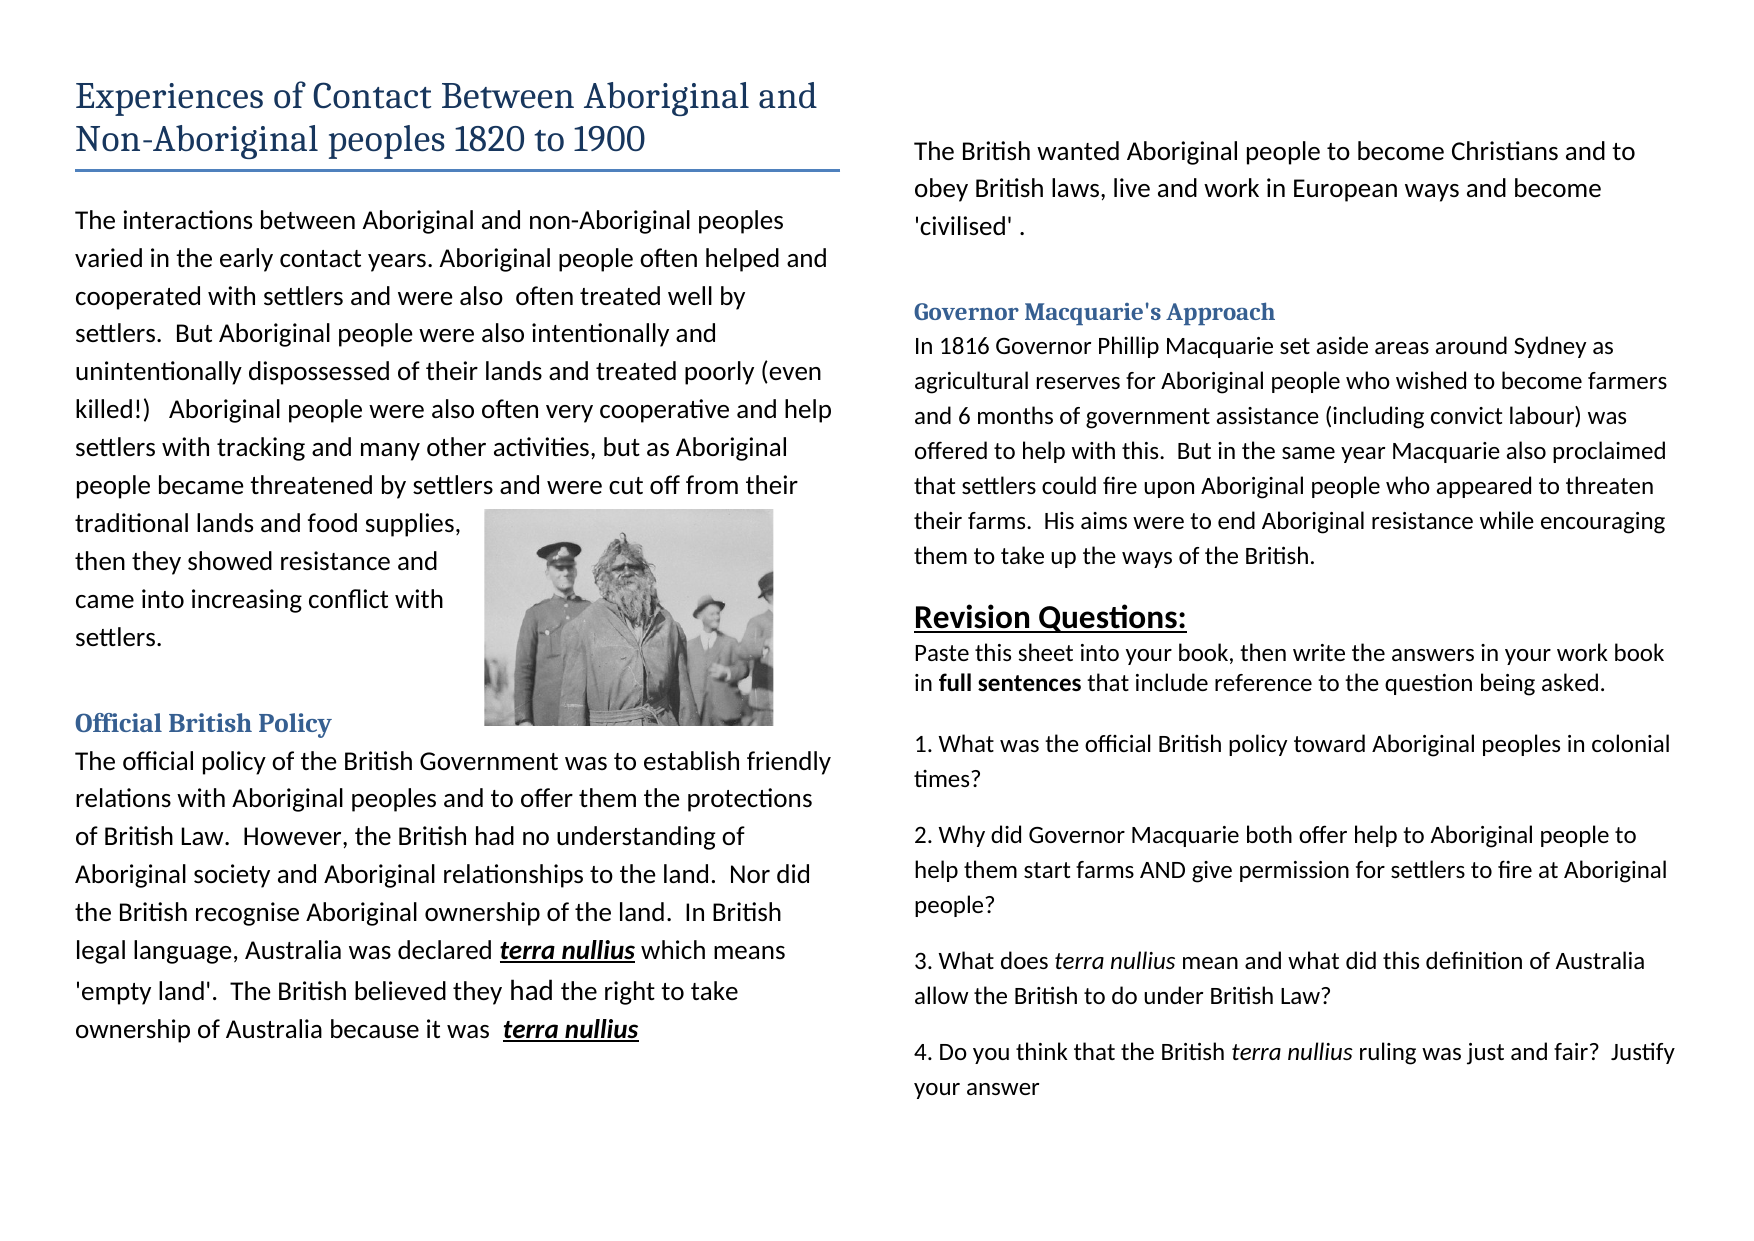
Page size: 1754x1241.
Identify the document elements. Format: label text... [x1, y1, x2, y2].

picture [484, 509, 774, 725]
text 2. Why did Governor Macquarie both offer help to Aboriginal people to help them start farms AND give permission for settlers to fire at Aboriginal people? [914, 819, 1679, 920]
text The official policy of the British Government was to establish friendly relations with Aboriginal peoples and to offer them the protections of British Law. However, the British had no understanding of Aboriginal society and Aboriginal relationships to the land. Nor did the British recognise Aboriginal ownership of the land. In British legal language, Australia was declared terra nullius which means 'empty land'. The British believed they had the right to take ownership of Australia because it was terra nullius [75, 744, 840, 1045]
title Experiences of Contact Between Aboriginal and Non-Aboriginal peoples 1820 to 1900 [75, 75, 840, 169]
text 3. What does terra nullius mean and what did this definition of Australia allow the British to do under British Law? [914, 945, 1679, 1011]
subtitle Official British Policy [75, 708, 840, 739]
text In 1816 Governor Phillip Macquarie set aside areas around Sydney as agricultural reserves for Aboriginal people who wished to become farmers and 6 months of government assistance (including convict labour) was offered to help with this. But in the same year Macquarie also proclaimed that settlers could fire upon Aboriginal people who appeared to threaten their farms. His aims were to end Aboriginal resistance while encouraging them to take up the ways of the British. [914, 331, 1679, 571]
subtitle Governor Macquarie's Approach [914, 297, 1679, 326]
text 4. Do you think that the British terra nullius ruling was just and fair? Justify your answer [914, 1036, 1679, 1102]
text The interactions between Aboriginal and non-Aboriginal peoples varied in the early contact years. Aboriginal people often helped and cooperated with settlers and were also often treated well by settlers. But Aboriginal people were also intentionally and unintentionally dispossessed of their lands and treated poorly (even killed!) Aboriginal people were also often very cooperative and help settlers with tracking and many other activities, but as Aboriginal people became threatened by settlers and were cut off from their traditional lands and food supplies, then they showed resistance and came into increasing conflict with settlers. [75, 203, 840, 653]
text 1. What was the official British policy toward Aboriginal peoples in colonial times? [914, 729, 1679, 794]
text Paste this sheet into your book, then write the answers in your work book in full sentences that include reference to the question being asked. [914, 637, 1679, 698]
text The British wanted Aboriginal people to become Christians and to obey British laws, live and work in European ways and become 'civilised' . [914, 134, 1679, 243]
text Revision Questions: [914, 596, 1679, 637]
